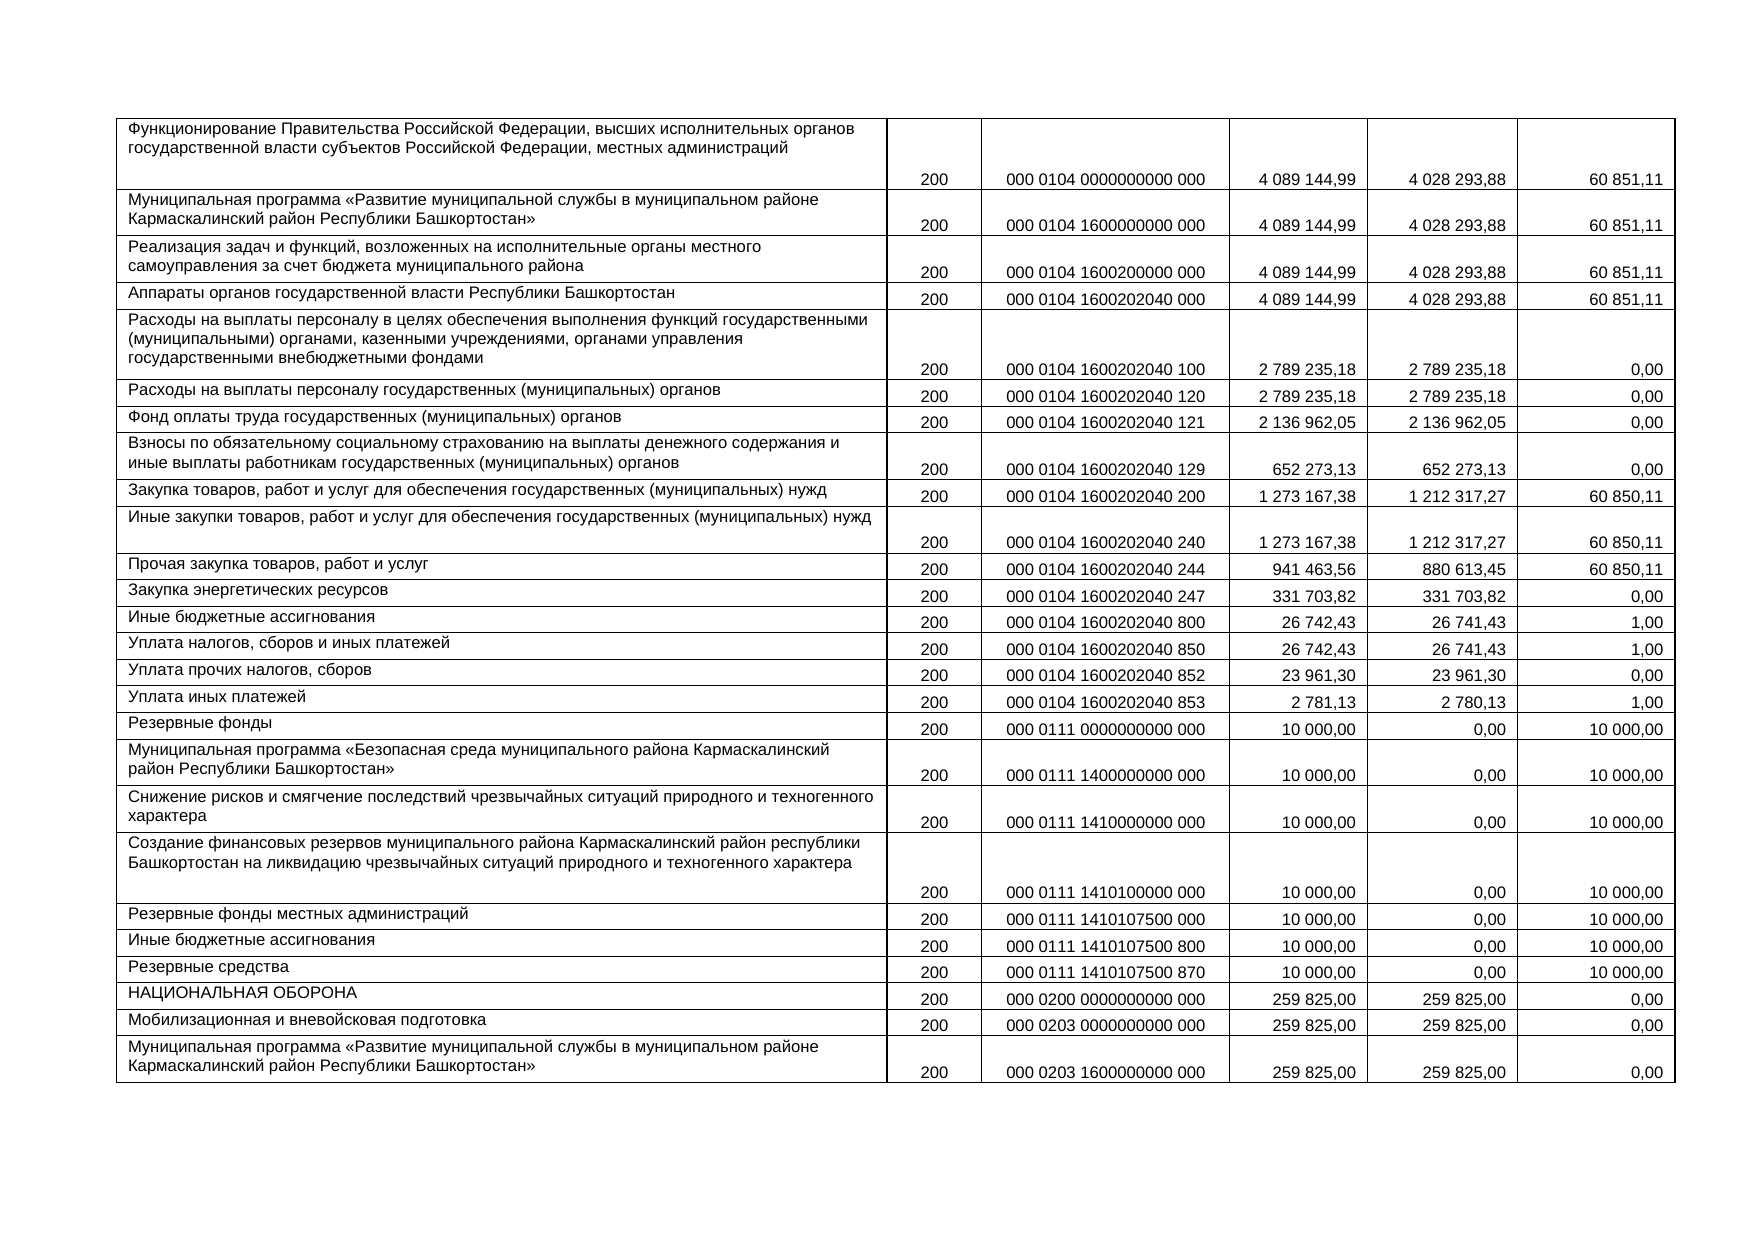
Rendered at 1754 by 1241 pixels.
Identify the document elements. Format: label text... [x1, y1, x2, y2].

table_cell 2 781,13 [1230, 686, 1367, 712]
table_cell 259 825,00 [1230, 1036, 1367, 1082]
table_cell Аппараты органов государственной власти Республики Башкортостан [117, 283, 886, 309]
table_cell 2 780,13 [1368, 686, 1517, 712]
table_cell Муниципальная программа «Развитие муниципальной службы в муниципальном районе Кармаскалинский район Республики Башкортостан» [117, 1036, 886, 1082]
table_cell 1 273 167,38 [1230, 507, 1367, 552]
table_cell 4 028 293,88 [1368, 283, 1517, 309]
table_cell 4 089 144,99 [1230, 236, 1367, 282]
table_cell 000 0104 1600202040 129 [982, 433, 1229, 479]
table_cell 10 000,00 [1518, 786, 1674, 832]
table_cell 4 028 293,88 [1368, 190, 1517, 235]
table_cell 0,00 [1518, 983, 1674, 1009]
table_cell 0,00 [1368, 904, 1517, 929]
table_cell 2 136 962,05 [1230, 407, 1367, 432]
table_cell 10 000,00 [1230, 957, 1367, 982]
table_cell 0,00 [1518, 660, 1674, 685]
table_cell 000 0111 1410000000 000 [982, 786, 1229, 832]
table_cell 60 851,11 [1518, 283, 1674, 309]
table_cell Закупка энергетических ресурсов [117, 580, 886, 606]
table_cell Резервные средства [117, 957, 886, 982]
table_cell 200 [888, 580, 981, 606]
table_cell 652 273,13 [1230, 433, 1367, 479]
table_cell 000 0104 1600202040 852 [982, 660, 1229, 685]
table_cell 10 000,00 [1518, 713, 1674, 738]
table_cell 200 [888, 686, 981, 712]
table_cell 1,00 [1518, 633, 1674, 659]
table_cell 0,00 [1368, 957, 1517, 982]
table_cell Создание финансовых резервов муниципального района Кармаскалинский район республики Башкортостан на ликвидацию чрезвычайных ситуаций природного и техногенного характера [117, 833, 886, 902]
table_cell 0,00 [1518, 1036, 1674, 1082]
table_cell Снижение рисков и смягчение последствий чрезвычайных ситуаций природного и техногенного характера [117, 786, 886, 832]
table_cell 200 [888, 983, 981, 1009]
table_cell 000 0104 1600202040 853 [982, 686, 1229, 712]
table_cell 0,00 [1368, 930, 1517, 956]
table_cell Муниципальная программа «Развитие муниципальной службы в муниципальном районе Кармаскалинский район Республики Башкортостан» [117, 190, 886, 235]
table_cell 331 703,82 [1368, 580, 1517, 606]
table_cell 000 0104 1600202040 121 [982, 407, 1229, 432]
table_cell Прочая закупка товаров, работ и услуг [117, 554, 886, 579]
table_cell 000 0111 1410107500 800 [982, 930, 1229, 956]
table_cell 000 0111 1410107500 870 [982, 957, 1229, 982]
table_cell Уплата прочих налогов, сборов [117, 660, 886, 685]
table_cell 2 789 235,18 [1230, 310, 1367, 379]
table_cell 4 028 293,88 [1368, 119, 1517, 188]
table_cell 200 [888, 833, 981, 902]
table_cell 26 741,43 [1368, 607, 1517, 632]
table_cell 652 273,13 [1368, 433, 1517, 479]
table_cell 200 [888, 554, 981, 579]
table_cell 4 089 144,99 [1230, 119, 1367, 188]
table_cell 000 0111 1410107500 000 [982, 904, 1229, 929]
table_cell 200 [888, 904, 981, 929]
table_cell 1,00 [1518, 686, 1674, 712]
table_cell Взносы по обязательному социальному страхованию на выплаты денежного содержания и иные выплаты работникам государственных (муниципальных) органов [117, 433, 886, 479]
table_cell 000 0111 1400000000 000 [982, 740, 1229, 785]
table_cell 60 850,11 [1518, 480, 1674, 506]
table_cell 000 0203 1600000000 000 [982, 1036, 1229, 1082]
table_cell 0,00 [1518, 1010, 1674, 1035]
table_cell 200 [888, 660, 981, 685]
table_cell НАЦИОНАЛЬНАЯ ОБОРОНА [117, 983, 886, 1009]
table_cell 26 742,43 [1230, 633, 1367, 659]
table_cell 0,00 [1368, 833, 1517, 902]
table_cell 200 [888, 633, 981, 659]
table_cell 000 0203 0000000000 000 [982, 1010, 1229, 1035]
table_cell 0,00 [1368, 740, 1517, 785]
table_cell Уплата налогов, сборов и иных платежей [117, 633, 886, 659]
table_cell 10 000,00 [1230, 713, 1367, 738]
table_cell 259 825,00 [1230, 983, 1367, 1009]
table_cell 0,00 [1518, 580, 1674, 606]
table_cell Реализация задач и функций, возложенных на исполнительные органы местного самоуправления за счет бюджета муниципального района [117, 236, 886, 282]
table_cell 200 [888, 786, 981, 832]
table_cell 200 [888, 119, 981, 188]
table_cell 000 0104 1600202040 247 [982, 580, 1229, 606]
table_cell 0,00 [1518, 380, 1674, 406]
table_cell 60 851,11 [1518, 190, 1674, 235]
table_cell 259 825,00 [1368, 983, 1517, 1009]
table_cell 0,00 [1518, 407, 1674, 432]
table_cell 10 000,00 [1518, 740, 1674, 785]
table_cell 23 961,30 [1230, 660, 1367, 685]
table_cell 0,00 [1368, 786, 1517, 832]
table_cell Резервные фонды [117, 713, 886, 738]
table_cell Фонд оплаты труда государственных (муниципальных) органов [117, 407, 886, 432]
table_cell 200 [888, 713, 981, 738]
table_cell 1,00 [1518, 607, 1674, 632]
table_cell 000 0104 1600202040 100 [982, 310, 1229, 379]
table_cell 200 [888, 433, 981, 479]
table_cell 000 0104 0000000000 000 [982, 119, 1229, 188]
table_cell 200 [888, 236, 981, 282]
table_cell 60 851,11 [1518, 236, 1674, 282]
table_cell 000 0104 1600202040 240 [982, 507, 1229, 552]
table_cell 200 [888, 1010, 981, 1035]
table_cell 10 000,00 [1518, 904, 1674, 929]
table_cell 200 [888, 480, 981, 506]
table_cell 000 0104 1600202040 800 [982, 607, 1229, 632]
table_cell 000 0104 1600202040 000 [982, 283, 1229, 309]
table_cell 10 000,00 [1230, 833, 1367, 902]
table_cell 000 0111 1410100000 000 [982, 833, 1229, 902]
table_cell 10 000,00 [1230, 904, 1367, 929]
table_cell 000 0104 1600202040 200 [982, 480, 1229, 506]
table_cell 4 028 293,88 [1368, 236, 1517, 282]
table_cell 200 [888, 310, 981, 379]
table_cell 60 851,11 [1518, 119, 1674, 188]
table_cell 331 703,82 [1230, 580, 1367, 606]
table_cell 200 [888, 283, 981, 309]
table_cell 2 789 235,18 [1368, 310, 1517, 379]
table_cell 200 [888, 190, 981, 235]
table_cell 259 825,00 [1368, 1036, 1517, 1082]
table_cell 200 [888, 740, 981, 785]
table_cell 000 0104 1600202040 850 [982, 633, 1229, 659]
table_cell 200 [888, 1036, 981, 1082]
table_cell Уплата иных платежей [117, 686, 886, 712]
table_cell 0,00 [1368, 713, 1517, 738]
table_cell Иные закупки товаров, работ и услуг для обеспечения государственных (муниципальных) нужд [117, 507, 886, 552]
table_cell 10 000,00 [1518, 957, 1674, 982]
table_cell 10 000,00 [1518, 833, 1674, 902]
table_cell 2 789 235,18 [1368, 380, 1517, 406]
table_cell 1 273 167,38 [1230, 480, 1367, 506]
table_cell 200 [888, 607, 981, 632]
table_cell 10 000,00 [1230, 786, 1367, 832]
table_cell Муниципальная программа «Безопасная среда муниципального района Кармаскалинский район Республики Башкортостан» [117, 740, 886, 785]
table_cell 4 089 144,99 [1230, 190, 1367, 235]
table_cell 60 850,11 [1518, 554, 1674, 579]
table_cell 0,00 [1518, 433, 1674, 479]
table_cell 1 212 317,27 [1368, 480, 1517, 506]
table_cell 23 961,30 [1368, 660, 1517, 685]
table_cell 000 0200 0000000000 000 [982, 983, 1229, 1009]
table_cell Иные бюджетные ассигнования [117, 607, 886, 632]
table_cell 200 [888, 957, 981, 982]
table_cell 10 000,00 [1230, 740, 1367, 785]
table_cell Резервные фонды местных администраций [117, 904, 886, 929]
table_cell 26 741,43 [1368, 633, 1517, 659]
table_cell 0,00 [1518, 310, 1674, 379]
table_cell 200 [888, 507, 981, 552]
table_cell 000 0111 0000000000 000 [982, 713, 1229, 738]
table_cell 200 [888, 930, 981, 956]
table_cell 259 825,00 [1230, 1010, 1367, 1035]
table_cell 200 [888, 407, 981, 432]
table_cell 10 000,00 [1230, 930, 1367, 956]
table_cell 000 0104 1600000000 000 [982, 190, 1229, 235]
table_cell Функционирование Правительства Российской Федерации, высших исполнительных органов государственной власти субъектов Российской Федерации, местных администраций [117, 119, 886, 188]
table_cell 200 [888, 380, 981, 406]
table_cell 60 850,11 [1518, 507, 1674, 552]
table_cell 880 613,45 [1368, 554, 1517, 579]
table_cell 259 825,00 [1368, 1010, 1517, 1035]
table_cell 1 212 317,27 [1368, 507, 1517, 552]
table_cell 2 789 235,18 [1230, 380, 1367, 406]
table_cell 000 0104 1600202040 244 [982, 554, 1229, 579]
table_cell 4 089 144,99 [1230, 283, 1367, 309]
table_cell Иные бюджетные ассигнования [117, 930, 886, 956]
table_cell 10 000,00 [1518, 930, 1674, 956]
table_cell 26 742,43 [1230, 607, 1367, 632]
table_cell 941 463,56 [1230, 554, 1367, 579]
table_cell Мобилизационная и вневойсковая подготовка [117, 1010, 886, 1035]
table_cell 000 0104 1600202040 120 [982, 380, 1229, 406]
table_cell 000 0104 1600200000 000 [982, 236, 1229, 282]
table_cell 2 136 962,05 [1368, 407, 1517, 432]
table_cell Закупка товаров, работ и услуг для обеспечения государственных (муниципальных) нужд [117, 480, 886, 506]
table_cell Расходы на выплаты персоналу государственных (муниципальных) органов [117, 380, 886, 406]
